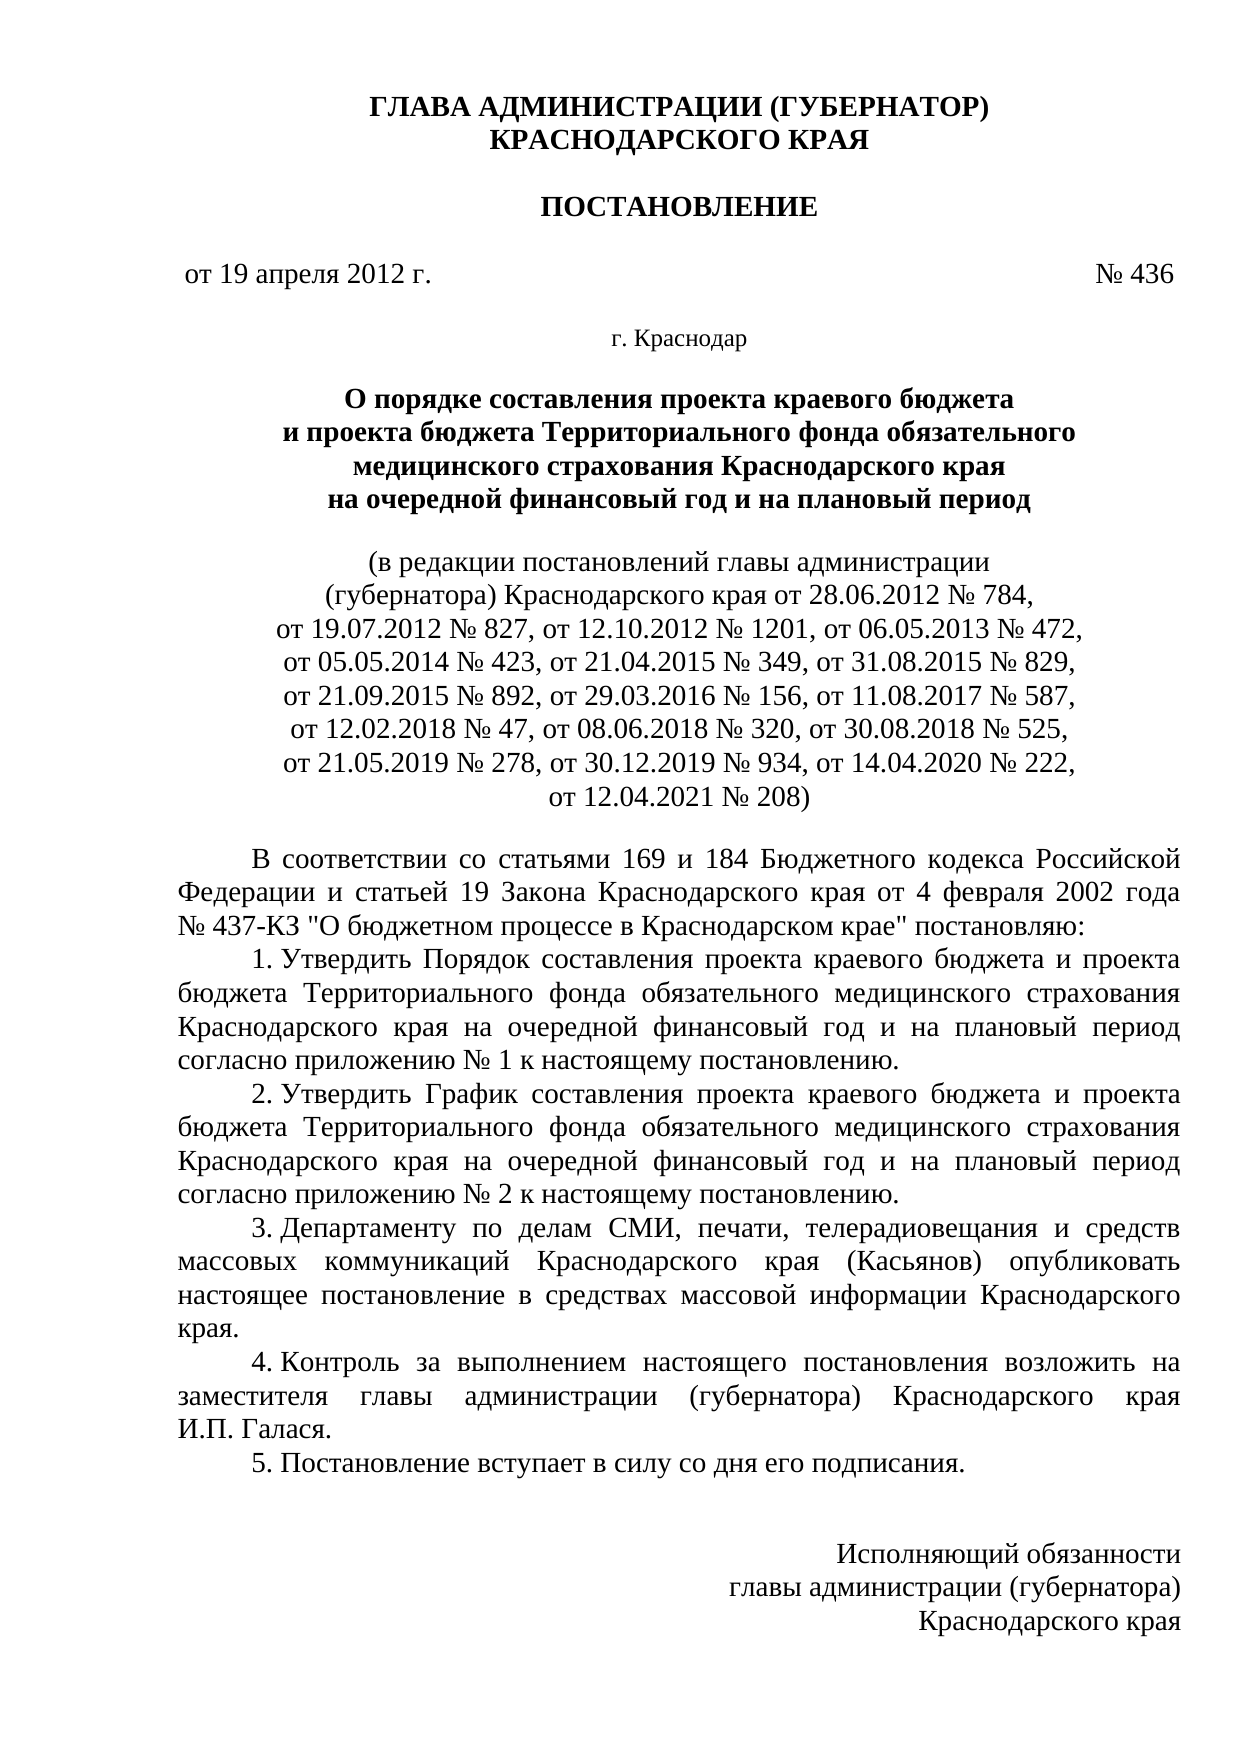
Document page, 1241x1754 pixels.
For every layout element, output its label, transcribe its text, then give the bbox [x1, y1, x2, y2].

text В соответствии со статьями 169 и 184 Бюджетного кодекса Российской Федерации и статьей 19 Закона Краснодарского края от 4 февраля 2002 года № 437-КЗ "О бюджетном процессе в Краснодарском крае" постановляю: [177, 841, 1181, 942]
text 5. Постановление вступает в силу со дня его подписания. [177, 1445, 1181, 1478]
text от 19 апреля 2012 г. № 436 [177, 256, 1181, 290]
text (губернатора) Краснодарского края от 28.06.2012 № 784, [177, 577, 1181, 611]
text (в редакции постановлений главы администрации [177, 544, 1181, 577]
text от 12.02.2018 № 47, от 08.06.2018 № 320, от 30.08.2018 № 525, [177, 712, 1181, 745]
text 2. Утвердить График составления проекта краевого бюджета и проекта бюджета Территориального фонда обязательного медицинского страхования Краснодарского края на очередной финансовый год и на плановый период согласно приложению № 2 к настоящему постановлению. [177, 1076, 1181, 1210]
text 1. Утвердить Порядок составления проекта краевого бюджета и проекта бюджета Территориального фонда обязательного медицинского страхования Краснодарского края на очередной финансовый год и на плановый период согласно приложению № 1 к настоящему постановлению. [177, 942, 1181, 1076]
text КРАСНОДАРСКОГО КРАЯ [177, 122, 1181, 156]
text Исполняющий обязанности [177, 1536, 1181, 1569]
text О порядке составления проекта краевого бюджета [177, 381, 1181, 414]
text от 21.09.2015 № 892, от 29.03.2016 № 156, от 11.08.2017 № 587, [177, 678, 1181, 712]
text от 19.07.2012 № 827, от 12.10.2012 № 1201, от 06.05.2013 № 472, [177, 611, 1181, 644]
text ПОСТАНОВЛЕНИЕ [177, 189, 1181, 223]
text медицинского страхования Краснодарского края [177, 448, 1181, 482]
text Краснодарского края [177, 1603, 1181, 1636]
text от 12.04.2021 № 208) [177, 779, 1181, 812]
text 3. Департаменту по делам СМИ, печати, телерадиовещания и средств массовых коммуникаций Краснодарского края (Касьянов) опубликовать настоящее постановление в средствах массовой информации Краснодарского края. [177, 1210, 1181, 1344]
text и проекта бюджета Территориального фонда обязательного [177, 414, 1181, 448]
text от 21.05.2019 № 278, от 30.12.2019 № 934, от 14.04.2020 № 222, [177, 745, 1181, 779]
text 4. Контроль за выполнением настоящего постановления возложить на заместителя главы администрации (губернатора) Краснодарского края И.П. Галася. [177, 1344, 1181, 1445]
text ГЛАВА АДМИНИСТРАЦИИ (ГУБЕРНАТОР) [177, 89, 1181, 122]
text на очередной финансовый год и на плановый период [177, 482, 1181, 515]
text главы администрации (губернатора) [177, 1569, 1181, 1603]
text от 05.05.2014 № 423, от 21.04.2015 № 349, от 31.08.2015 № 829, [177, 644, 1181, 678]
text г. Краснодар [177, 323, 1181, 352]
